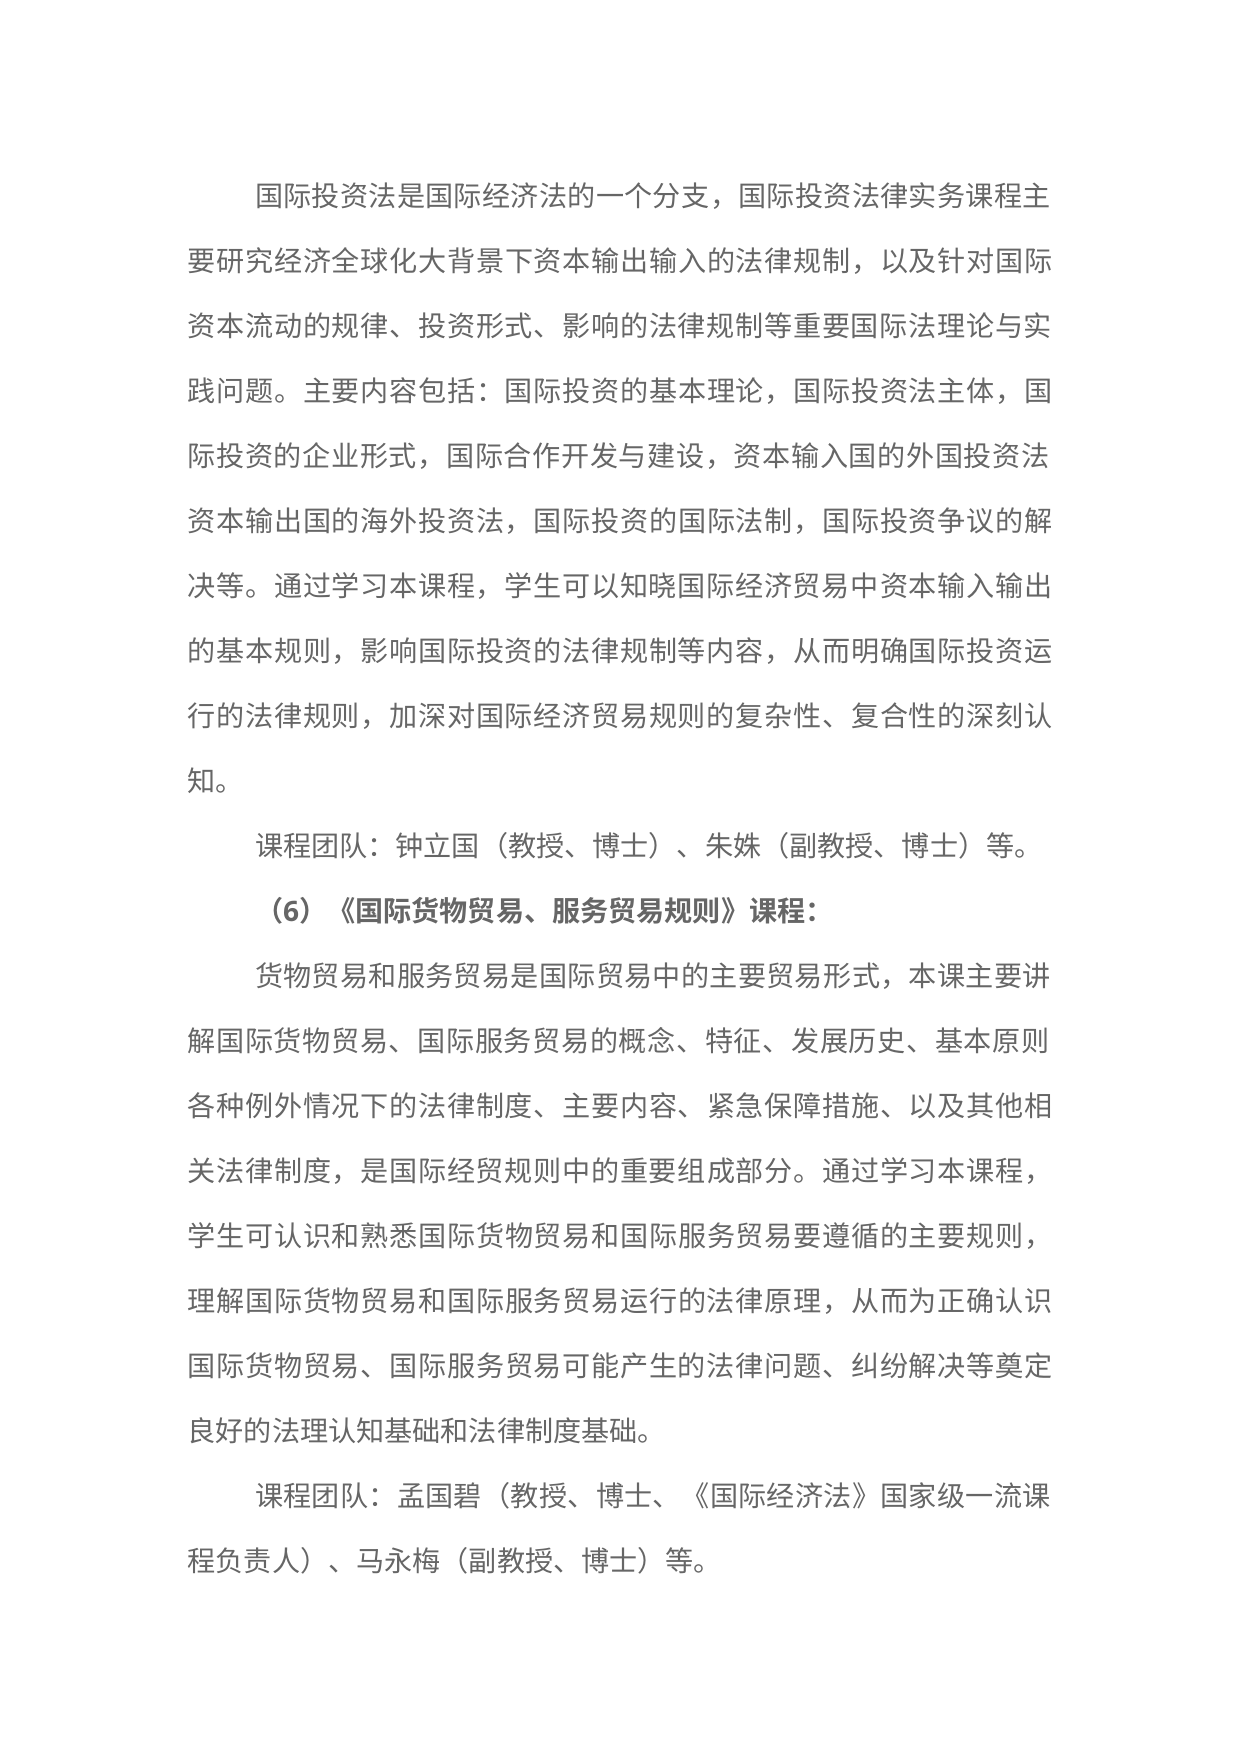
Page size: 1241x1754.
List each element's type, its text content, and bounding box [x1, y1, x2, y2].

text 课程团队：钟立国（教授、博士）、朱姝（副教授、博士）等。 [187, 812, 1053, 877]
text （6）《国际货物贸易、服务贸易规则》课程： [187, 877, 1053, 942]
text 课程团队：孟国碧（教授、博士、《国际经济法》国家级一流课程负责人）、马永梅（副教授、博士）等。 [187, 1462, 1053, 1592]
text 国际投资法是国际经济法的一个分支，国际投资法律实务课程主要研究经济全球化大背景下资本输出输入的法律规制，以及针对国际资本流动的规律、投资形式、影响的法律规制等重要国际法理论与实践问题。主要内容包括：国际投资的基本理论，国际投资法主体，国际投资的企业形式，国际合作开发与建设，资本输入国的外国投资法，资本输出国的海外投资法，国际投资的国际法制，国际投资争议的解决等。通过学习本课程，学生可以知晓国际经济贸易中资本输入输出的基本规则，影响国际投资的法律规制等内容，从而明确国际投资运行的法律规则，加深对国际经济贸易规则的复杂性、复合性的深刻认知。 [187, 162, 1053, 812]
text 货物贸易和服务贸易是国际贸易中的主要贸易形式，本课主要讲解国际货物贸易、国际服务贸易的概念、特征、发展历史、基本原则、各种例外情况下的法律制度、主要内容、紧急保障措施、以及其他相关法律制度，是国际经贸规则中的重要组成部分。通过学习本课程，学生可认识和熟悉国际货物贸易和国际服务贸易要遵循的主要规则，理解国际货物贸易和国际服务贸易运行的法律原理，从而为正确认识国际货物贸易、国际服务贸易可能产生的法律问题、纠纷解决等奠定良好的法理认知基础和法律制度基础。 [187, 942, 1053, 1462]
